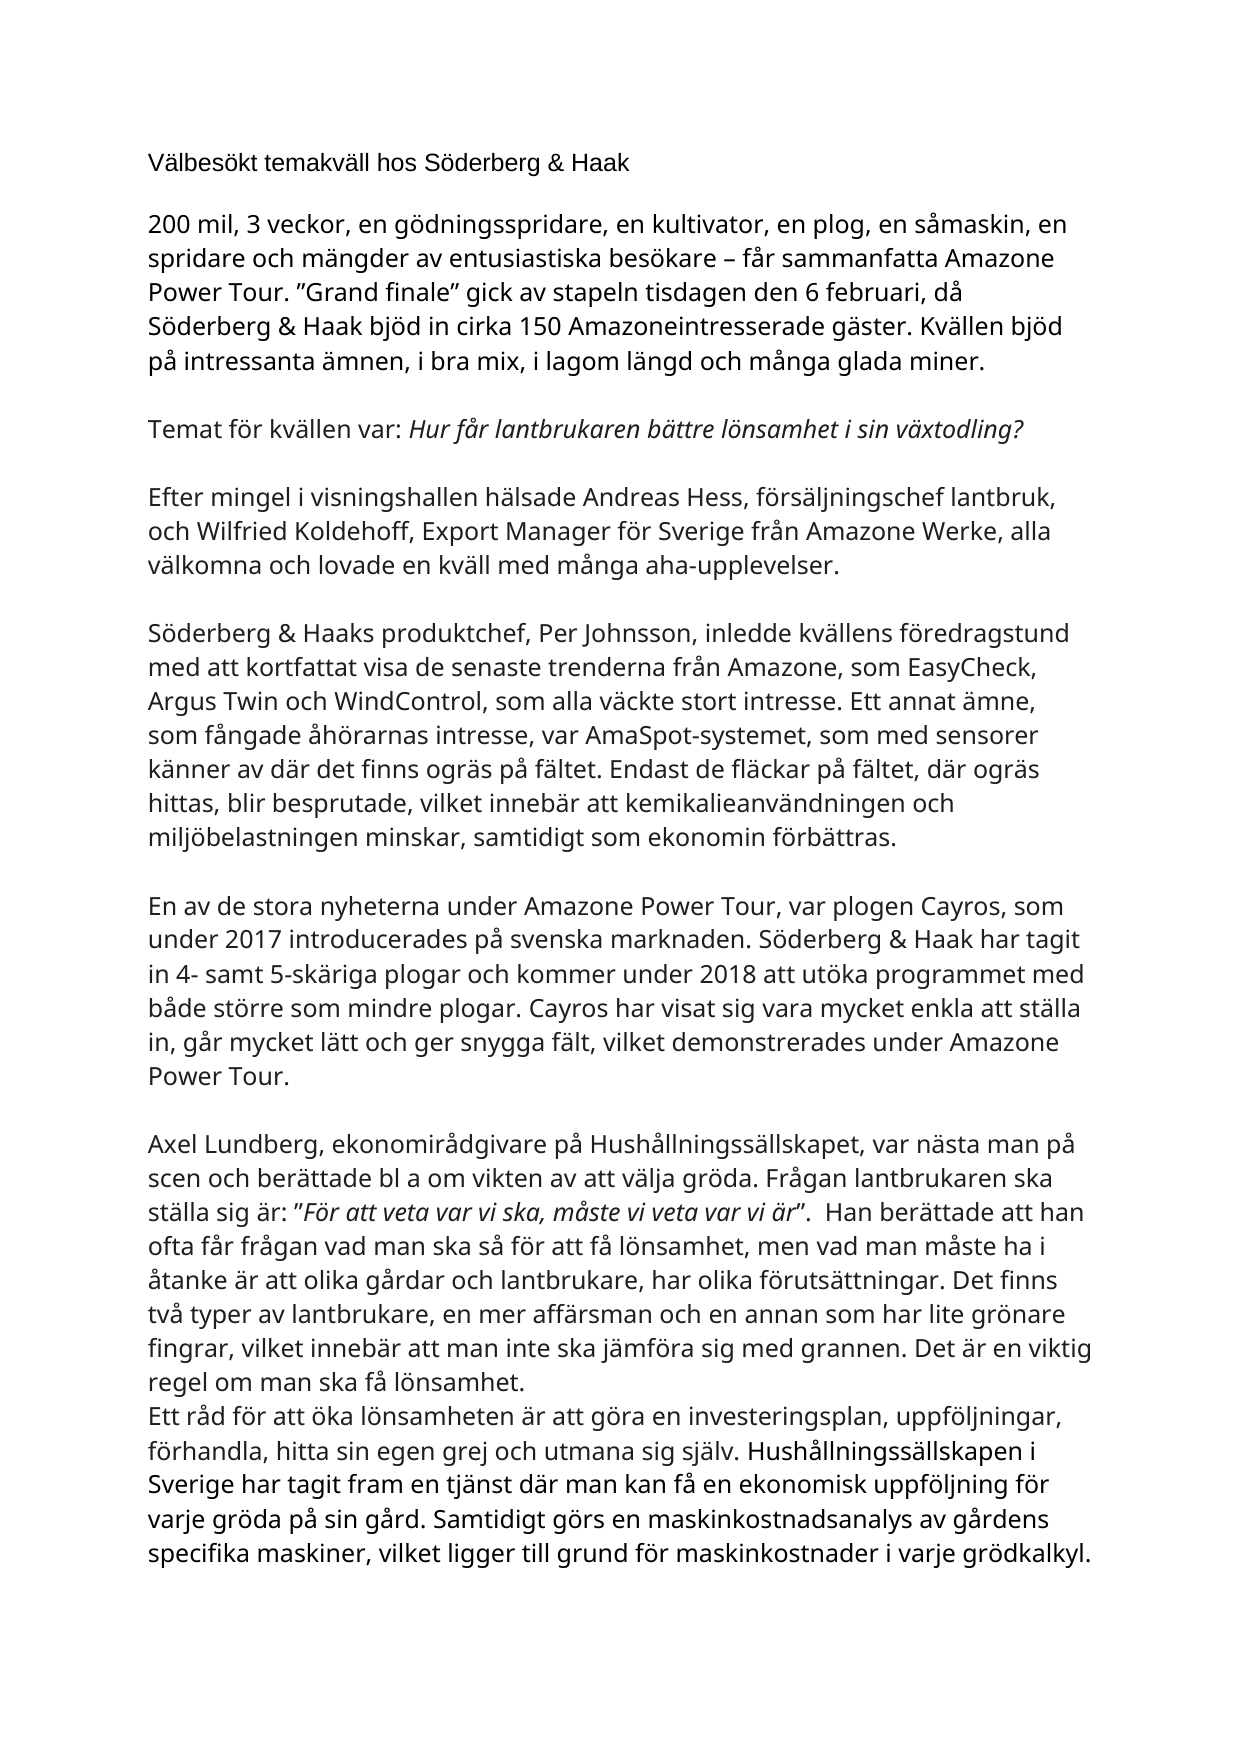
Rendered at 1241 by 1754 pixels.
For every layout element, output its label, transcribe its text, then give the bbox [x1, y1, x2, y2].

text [148, 1399, 1093, 1569]
text En av de stora nyheterna under Amazone Power Tour, var plogen Cayros, som under 2017 introducerades på svenska marknaden. Söderberg & Haak har tagit in 4- samt 5-skäriga plogar och kommer under 2018 att utöka programmet med både större som mindre plogar. Cayros har visat sig vara mycket enkla att ställa in, går mycket lätt och ger snygga fält, vilket demonstrerades under Amazone Power Tour. [148, 888, 1093, 1092]
text Axel Lundberg, ekonomirådgivare på Hushållningssällskapet, var nästa man på scen och berättade bl a om vikten av att välja gröda. Frågan lantbrukaren ska ställa sig är: ”För att veta var vi ska, måste vi veta var vi är”. Han berättade att han ofta får frågan vad man ska så för att få lönsamhet, men vad man måste ha i åtanke är att olika gårdar och lantbrukare, har olika förutsättningar. Det finns två typer av lantbrukare, en mer affärsman och en annan som har lite grönare fingrar, vilket innebär att man inte ska jämföra sig med grannen. Det är en viktig regel om man ska få lönsamhet. [148, 1127, 1093, 1399]
text 200 mil, 3 veckor, en gödningsspridare, en kultivator, en plog, en såmaskin, en spridare och mängder av entusiastiska besökare – får sammanfatta Amazone Power Tour. ”Grand finale” gick av stapeln tisdagen den 6 februari, då Söderberg & Haak bjöd in cirka 150 Amazoneintresserade gäster. Kvällen bjöd på intressanta ämnen, i bra mix, i lagom längd och många glada miner. [148, 207, 1093, 377]
text Välbesökt temakväll hos Söderberg & Haak [148, 148, 1093, 176]
text Söderberg & Haaks produktchef, Per Johnsson, inledde kvällens föredragstund med att kortfattat visa de senaste trenderna från Amazone, som EasyCheck, Argus Twin och WindControl, som alla väckte stort intresse. Ett annat ämne, som fångade åhörarnas intresse, var AmaSpot-systemet, som med sensorer känner av där det finns ogräs på fältet. Endast de fläckar på fältet, där ogräs hittas, blir besprutade, vilket innebär att kemikalieanvändningen och miljöbelastningen minskar, samtidigt som ekonomin förbättras. [148, 616, 1093, 854]
text Efter mingel i visningshallen hälsade Andreas Hess, försäljningschef lantbruk, och Wilfried Koldehoff, Export Manager för Sverige från Amazone Werke, alla välkomna och lovade en kväll med många aha-upplevelser. [148, 479, 1093, 582]
text Temat för kvällen var: Hur får lantbrukaren bättre lönsamhet i sin växtodling? [148, 411, 1093, 445]
